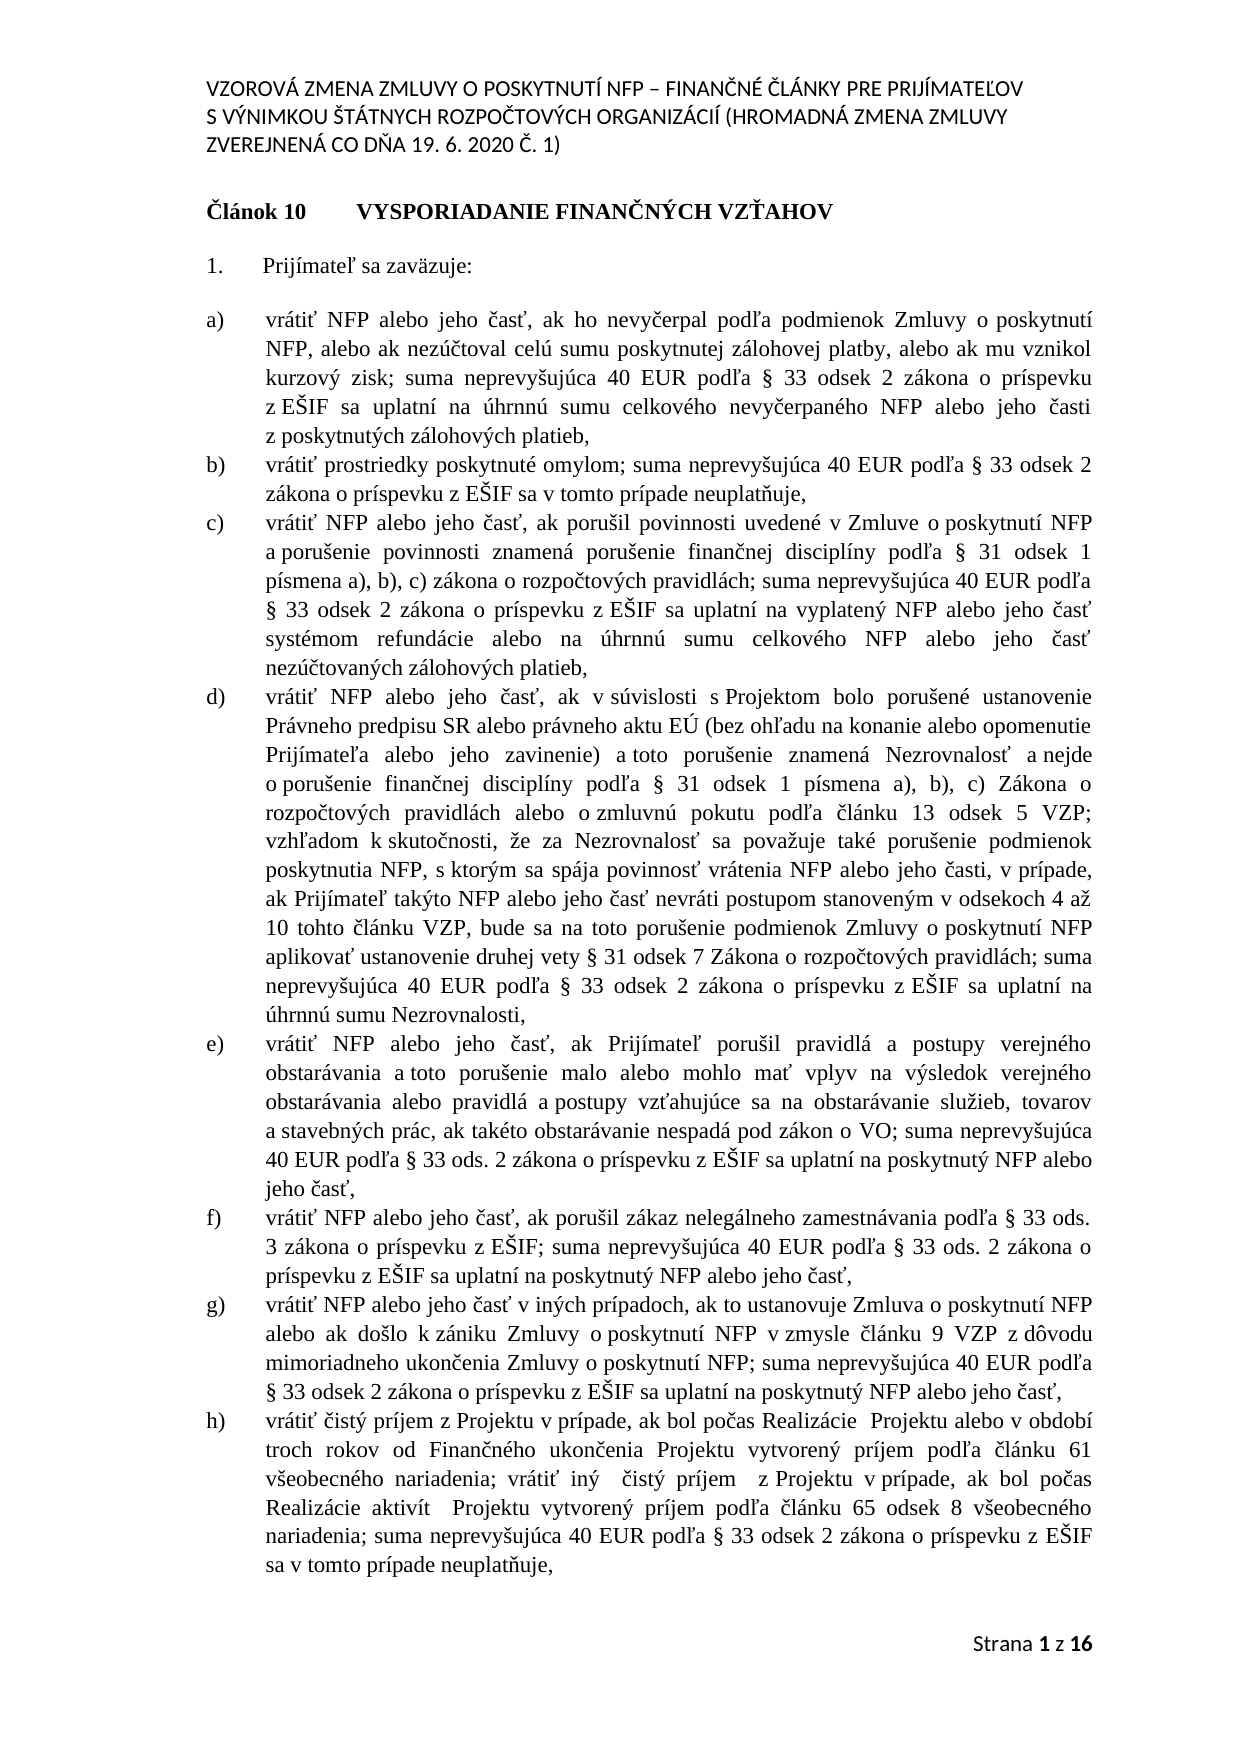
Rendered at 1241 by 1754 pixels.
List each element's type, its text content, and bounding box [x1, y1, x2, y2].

text Článok 10 VYSPORIADANIE FINANČNÝCH VZŤAHOV [206, 198, 1092, 225]
list vrátiť NFP alebo jeho časť, ak porušil povinnosti uvedené v Zmluve o poskytnutí NFP a porušenie povinnosti znamená porušenie finančnej disciplíny podľa § 31 odsek 1 písmena a), b), c) zákona o rozpočtových pravidlách; suma neprevyšujúca 40 EUR podľa § 33 odsek 2 zákona o príspevku z EŠIF sa uplatní na vyplatený NFP alebo jeho časť systémom refundácie alebo na úhrnnú sumu celkového NFP alebo jeho časť nezúčtovaných zálohových platieb, [206, 509, 1092, 680]
list vrátiť čistý príjem z Projektu v prípade, ak bol počas Realizácie Projektu alebo v období troch rokov od Finančného ukončenia Projektu vytvorený príjem podľa článku 61 všeobecného nariadenia; vrátiť iný čistý príjem z Projektu v prípade, ak bol počas Realizácie aktivít Projektu vytvorený príjem podľa článku 65 odsek 8 všeobecného nariadenia; suma neprevyšujúca 40 EUR podľa § 33 odsek 2 zákona o príspevku z EŠIF sa v tomto prípade neuplatňuje, [206, 1407, 1092, 1578]
list Prijímateľ sa zaväzuje: [206, 252, 1092, 279]
list vrátiť NFP alebo jeho časť, ak Prijímateľ porušil pravidlá a postupy verejného obstarávania a toto porušenie malo alebo mohlo mať vplyv na výsledok verejného obstarávania alebo pravidlá a postupy vzťahujúce sa na obstarávanie služieb, tovarov a stavebných prác, ak takéto obstarávanie nespadá pod zákon o VO; suma neprevyšujúca 40 EUR podľa § 33 ods. 2 zákona o príspevku z EŠIF sa uplatní na poskytnutý NFP alebo jeho časť, [206, 1030, 1092, 1201]
list vrátiť NFP alebo jeho časť, ak ho nevyčerpal podľa podmienok Zmluvy o poskytnutí NFP, alebo ak nezúčtoval celú sumu poskytnutej zálohovej platby, alebo ak mu vznikol kurzový zisk; suma neprevyšujúca 40 EUR podľa § 33 odsek 2 zákona o príspevku z EŠIF sa uplatní na úhrnnú sumu celkového nevyčerpaného NFP alebo jeho časti z poskytnutých zálohových platieb, [206, 306, 1092, 448]
list vrátiť NFP alebo jeho časť, ak v súvislosti s Projektom bolo porušené ustanovenie Právneho predpisu SR alebo právneho aktu EÚ (bez ohľadu na konanie alebo opomenutie Prijímateľa alebo jeho zavinenie) a toto porušenie znamená Nezrovnalosť a nejde o porušenie finančnej disciplíny podľa § 31 odsek 1 písmena a), b), c) Zákona o rozpočtových pravidlách alebo o zmluvnú pokutu podľa článku 13 odsek 5 VZP; vzhľadom k skutočnosti, že za Nezrovnalosť sa považuje také porušenie podmienok poskytnutia NFP, s ktorým sa spája povinnosť vrátenia NFP alebo jeho časti, v prípade, ak Prijímateľ takýto NFP alebo jeho časť nevráti postupom stanoveným v odsekoch 4 až 10 tohto článku VZP, bude sa na toto porušenie podmienok Zmluvy o poskytnutí NFP aplikovať ustanovenie druhej vety § 31 odsek 7 Zákona o rozpočtových pravidlách; suma neprevyšujúca 40 EUR podľa § 33 odsek 2 zákona o príspevku z EŠIF sa uplatní na úhrnnú sumu Nezrovnalosti, [206, 683, 1092, 1028]
list vrátiť NFP alebo jeho časť, ak porušil zákaz nelegálneho zamestnávania podľa § 33 ods. 3 zákona o príspevku z EŠIF; suma neprevyšujúca 40 EUR podľa § 33 ods. 2 zákona o príspevku z EŠIF sa uplatní na poskytnutý NFP alebo jeho časť, [206, 1204, 1092, 1288]
list vrátiť NFP alebo jeho časť v iných prípadoch, ak to ustanovuje Zmluva o poskytnutí NFP alebo ak došlo k zániku Zmluvy o poskytnutí NFP v zmysle článku 9 VZP z dôvodu mimoriadneho ukončenia Zmluvy o poskytnutí NFP; suma neprevyšujúca 40 EUR podľa § 33 odsek 2 zákona o príspevku z EŠIF sa uplatní na poskytnutý NFP alebo jeho časť, [206, 1291, 1092, 1404]
list vrátiť prostriedky poskytnuté omylom; suma neprevyšujúca 40 EUR podľa § 33 odsek 2 zákona o príspevku z EŠIF sa v tomto prípade neuplatňuje, [206, 451, 1092, 506]
